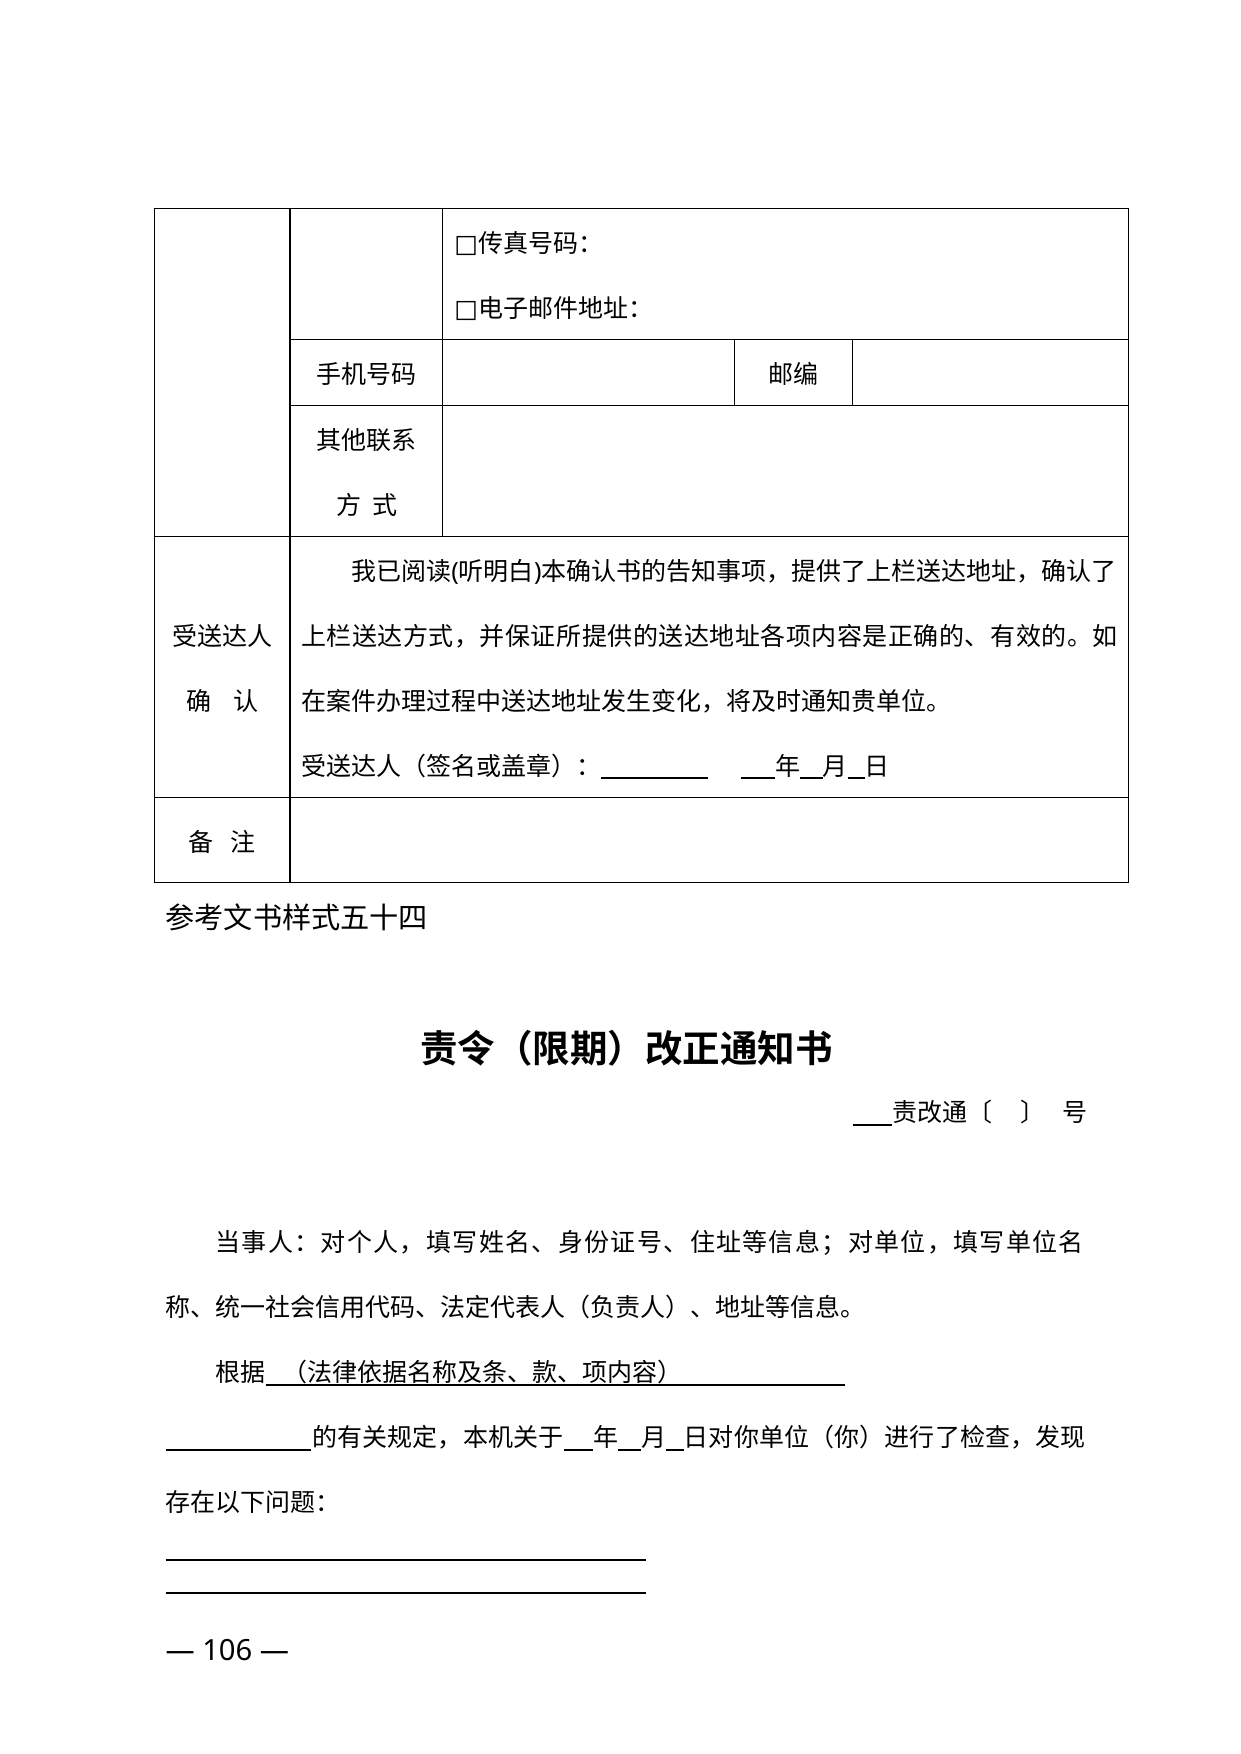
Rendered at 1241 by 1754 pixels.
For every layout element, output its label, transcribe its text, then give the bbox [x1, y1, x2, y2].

table_cell 备 注 [155, 798, 289, 882]
text 的有关规定，本机关于 年 月 日对你单位（你）进行了检查，发现存在以下问题： [165, 1403, 1087, 1533]
text 根据 （法律依据名称及条、款、项内容） [165, 1338, 1087, 1403]
table_cell 我已阅读(听明白)本确认书的告知事项，提供了上栏送达地址，确认了上栏送达方式，并保证所提供的送达地址各项内容是正确的、有效的。如在案件办理过程中送达地址发生变化，将及时通知贵单位。 受送达人（签名或盖章）： 年 月 日 [291, 537, 1128, 797]
text 参考文书样式五十四 [165, 883, 1087, 948]
table_cell [443, 340, 734, 405]
table_cell 邮编 [735, 340, 852, 405]
table_cell [853, 340, 1128, 405]
table_cell [443, 406, 1128, 536]
table_cell 其他联系 方 式 [291, 406, 442, 536]
text 当事人：对个人，填写姓名、身份证号、住址等信息；对单位，填写单位名称、统一社会信用代码、法定代表人（负责人）、地址等信息。 [165, 1208, 1087, 1338]
table_cell [291, 798, 1128, 882]
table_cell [443, 209, 1128, 339]
text 责改通〔 〕 号 [165, 1078, 1087, 1143]
table_cell 手机号码 [291, 340, 442, 405]
table_cell 受送达人确 认 [155, 537, 289, 797]
text 责令（限期）改正通知书 [165, 1013, 1087, 1078]
